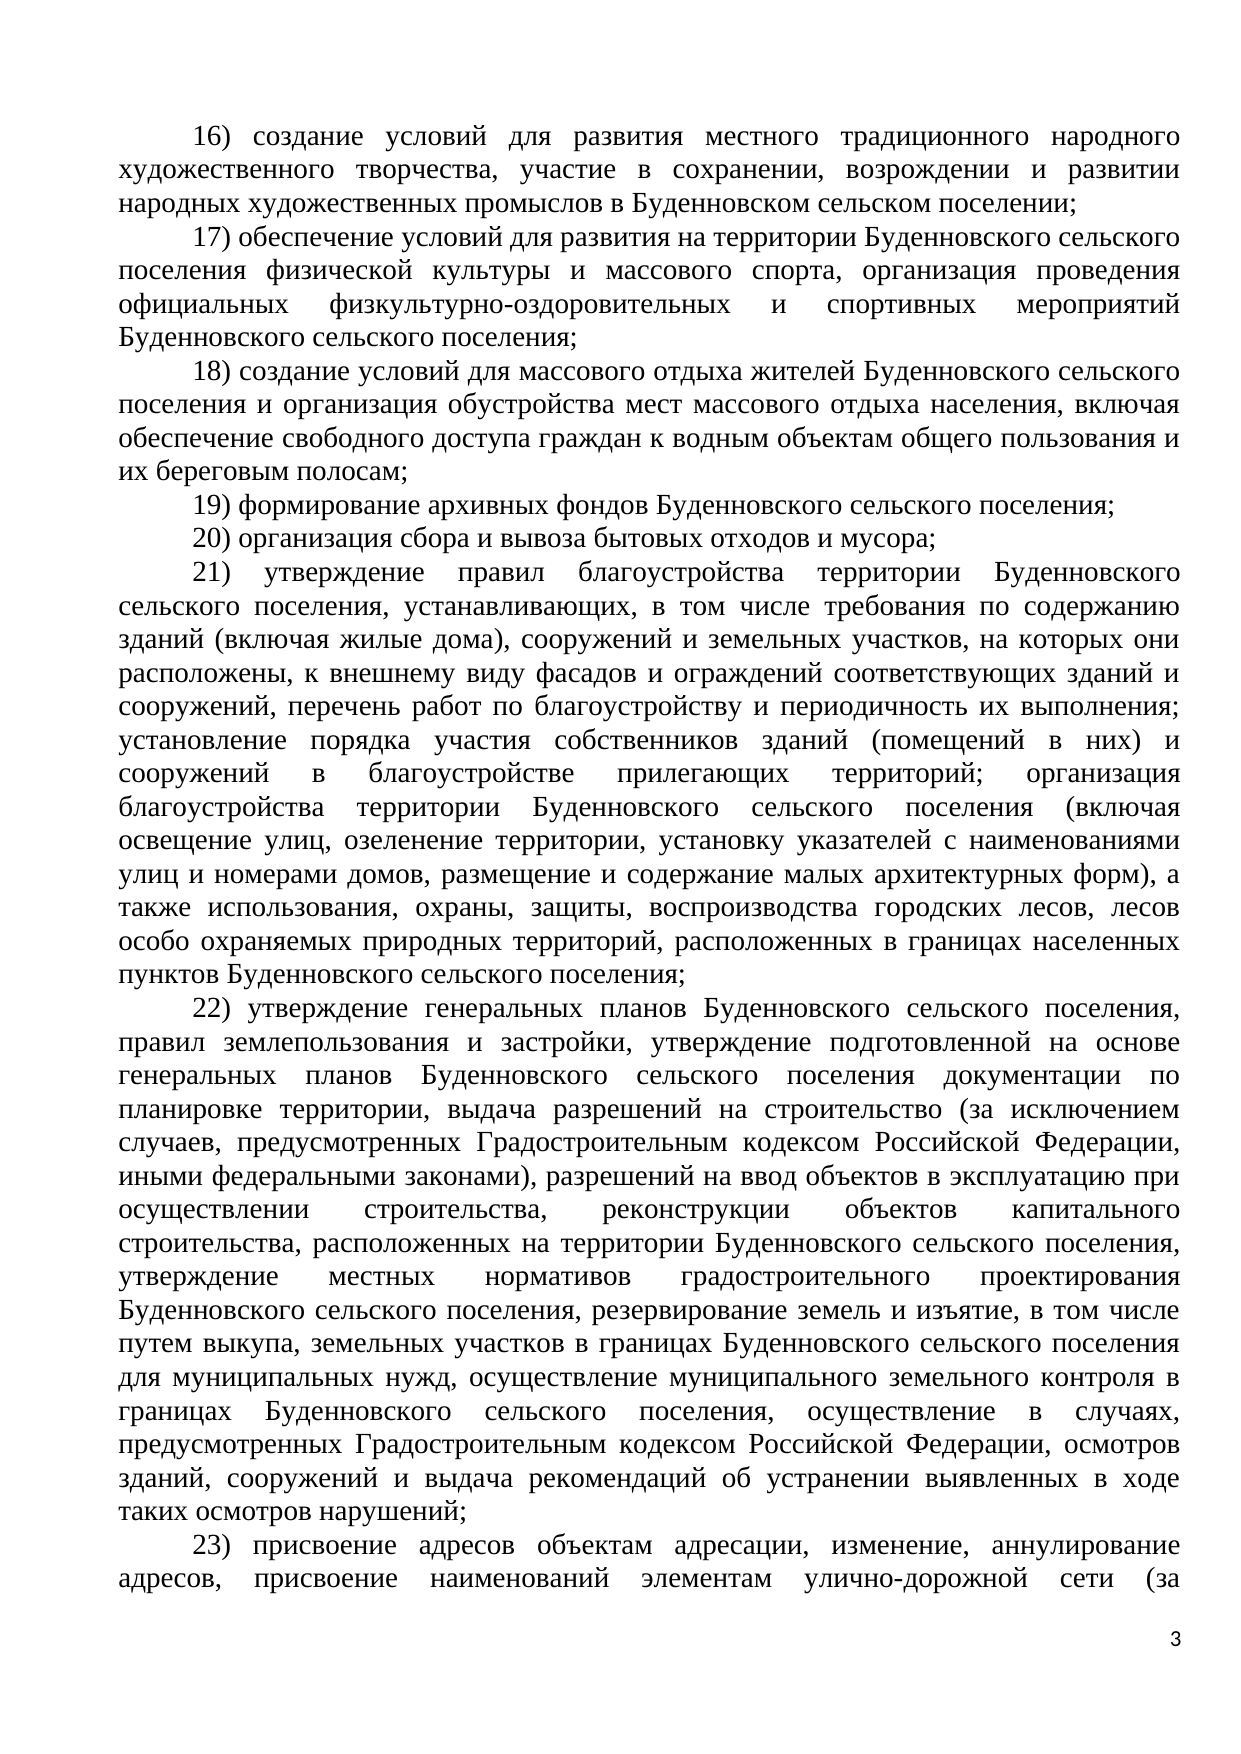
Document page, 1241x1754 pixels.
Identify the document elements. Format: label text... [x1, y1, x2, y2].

text 17) обеспечение условий для развития на территории Буденновского сельского поселения физической культуры и массового спорта, организация проведения официальных физкультурно-оздоровительных и спортивных мероприятий Буденновского сельского поселения; [118, 219, 1181, 353]
text 19) формирование архивных фондов Буденновского сельского поселения; [118, 487, 1181, 521]
text 21) утверждение правил благоустройства территории Буденновского сельского поселения, устанавливающих, в том числе требования по содержанию зданий (включая жилые дома), сооружений и земельных участков, на которых они расположены, к внешнему виду фасадов и ограждений соответствующих зданий и сооружений, перечень работ по благоустройству и периодичность их выполнения; установление порядка участия собственников зданий (помещений в них) и сооружений в благоустройстве прилегающих территорий; организация благоустройства территории Буденновского сельского поселения (включая освещение улиц, озеленение территории, установку указателей с наименованиями улиц и номерами домов, размещение и содержание малых архитектурных форм), а также использования, охраны, защиты, воспроизводства городских лесов, лесов особо охраняемых природных территорий, расположенных в границах населенных пунктов Буденновского сельского поселения; [118, 554, 1181, 990]
text 20) организация сбора и вывоза бытовых отходов и мусора; [118, 521, 1181, 554]
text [118, 1527, 1181, 1594]
text 18) создание условий для массового отдыха жителей Буденновского сельского поселения и организация обустройства мест массового отдыха населения, включая обеспечение свободного доступа граждан к водным объектам общего пользования и их береговым полосам; [118, 353, 1181, 487]
text 22) утверждение генеральных планов Буденновского сельского поселения, правил землепользования и застройки, утверждение подготовленной на основе генеральных планов Буденновского сельского поселения документации по планировке территории, выдача разрешений на строительство (за исключением случаев, предусмотренных Градостроительным кодексом Российской Федерации, иными федеральными законами), разрешений на ввод объектов в эксплуатацию при осуществлении строительства, реконструкции объектов капитального строительства, расположенных на территории Буденновского сельского поселения, утверждение местных нормативов градостроительного проектирования Буденновского сельского поселения, резервирование земель и изъятие, в том числе путем выкупа, земельных участков в границах Буденновского сельского поселения для муниципальных нужд, осуществление муниципального земельного контроля в границах Буденновского сельского поселения, осуществление в случаях, предусмотренных Градостроительным кодексом Российской Федерации, осмотров зданий, сооружений и выдача рекомендаций об устранении выявленных в ходе таких осмотров нарушений; [118, 990, 1181, 1527]
text 16) создание условий для развития местного традиционного народного художественного творчества, участие в сохранении, возрождении и развитии народных художественных промыслов в Буденновском сельском поселении; [118, 118, 1181, 219]
